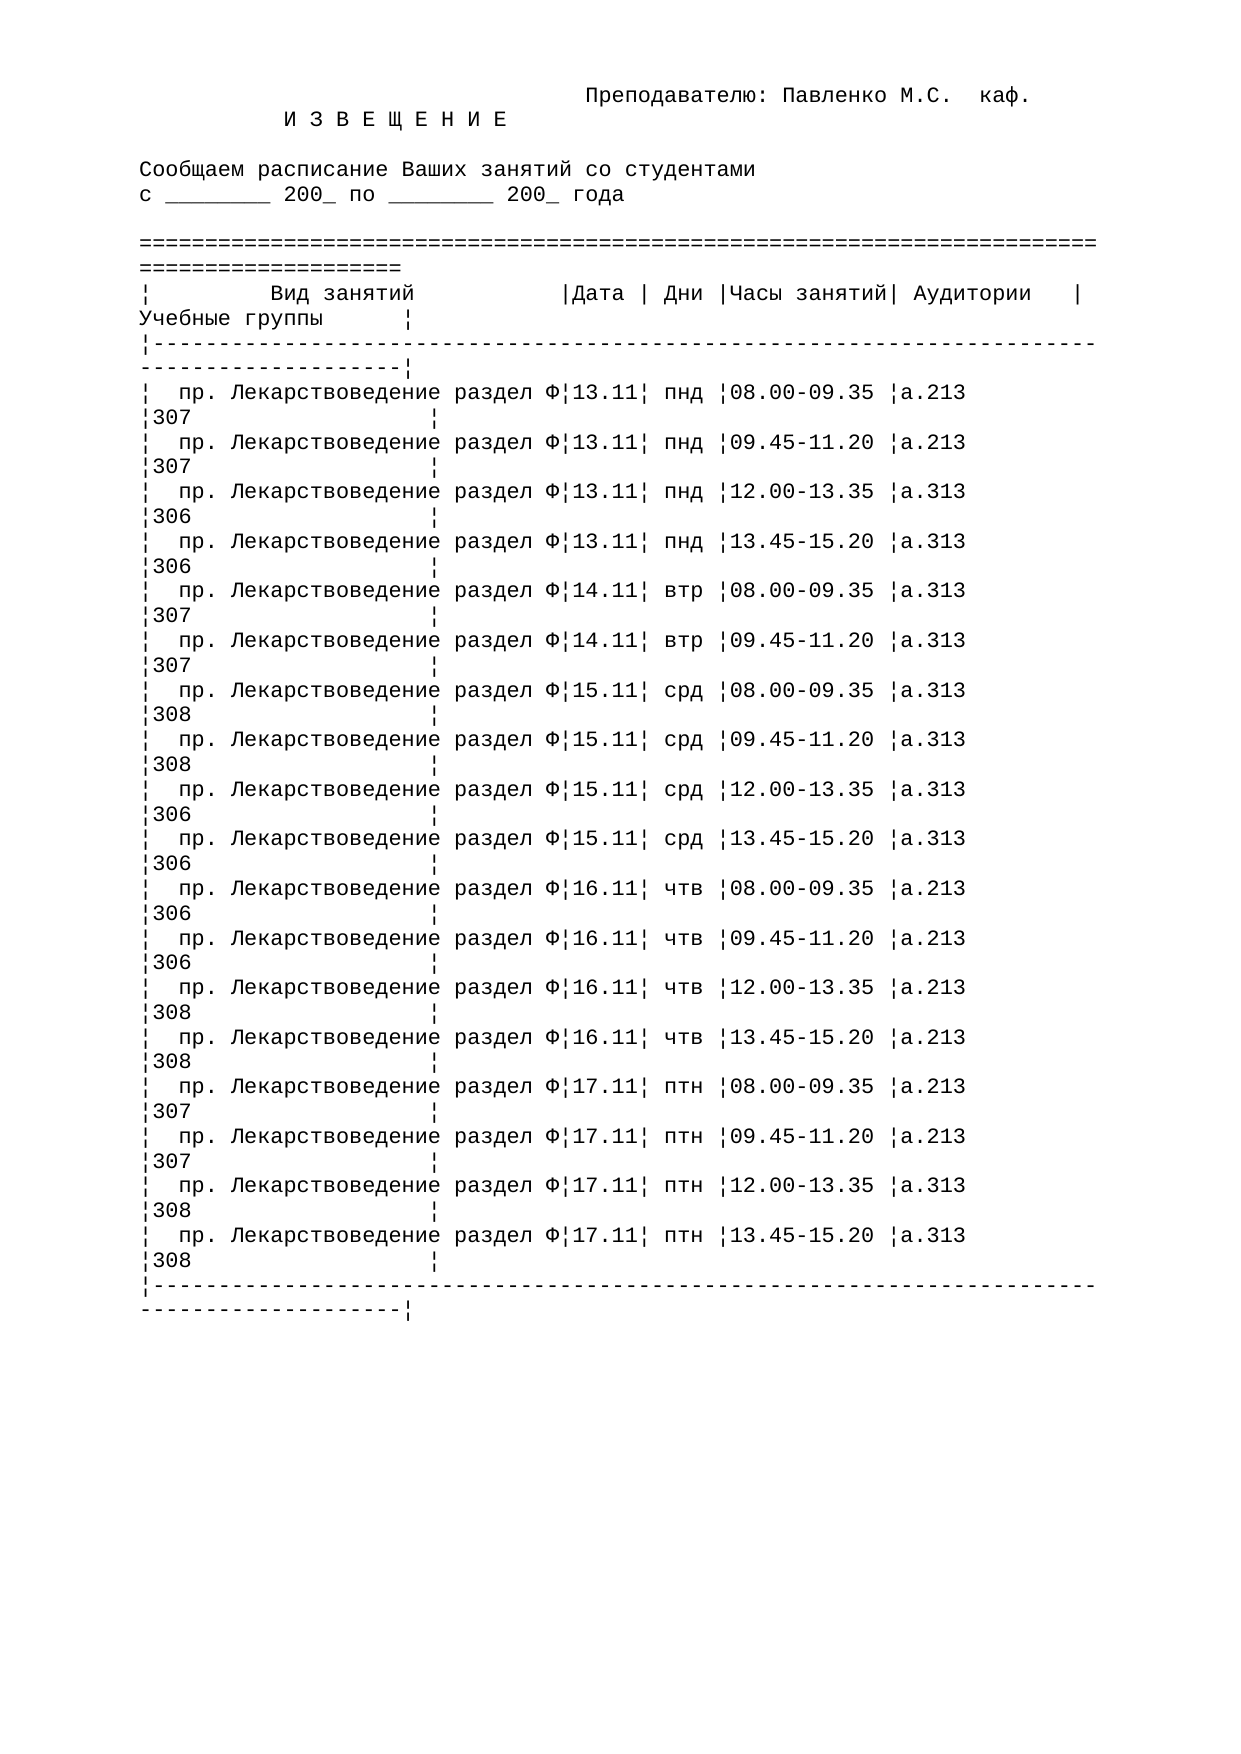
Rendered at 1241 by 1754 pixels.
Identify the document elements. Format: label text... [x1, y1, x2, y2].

text ¦ пр. Лекарствоведение раздел Ф¦17.11¦ птн ¦08.00-09.35 ¦а.213 ¦307 ¦ [139, 1076, 1101, 1125]
text ¦ пр. Лекарствоведение раздел Ф¦15.11¦ сpд ¦08.00-09.35 ¦а.313 ¦308 ¦ [139, 679, 1101, 728]
text ¦ пр. Лекарствоведение раздел Ф¦13.11¦ пнд ¦08.00-09.35 ¦а.213 ¦307 ¦ [139, 381, 1101, 431]
text ¦ пр. Лекарствоведение раздел Ф¦15.11¦ сpд ¦12.00-13.35 ¦а.313 ¦306 ¦ [139, 778, 1101, 828]
text ¦ пр. Лекарствоведение раздел Ф¦17.11¦ птн ¦12.00-13.35 ¦а.313 ¦308 ¦ [139, 1175, 1101, 1224]
text ¦ пр. Лекарствоведение раздел Ф¦16.11¦ чтв ¦08.00-09.35 ¦а.213 ¦306 ¦ [139, 877, 1101, 927]
text ============================================================================================= [139, 233, 1101, 282]
text ¦--------------------------------------------------------------------------------------------¦ [139, 332, 1101, 381]
text ¦ пр. Лекарствоведение раздел Ф¦17.11¦ птн ¦09.45-11.20 ¦а.213 ¦307 ¦ [139, 1125, 1101, 1175]
text ¦ пр. Лекарствоведение раздел Ф¦15.11¦ сpд ¦13.45-15.20 ¦а.313 ¦306 ¦ [139, 828, 1101, 877]
text ¦ пр. Лекарствоведение раздел Ф¦16.11¦ чтв ¦13.45-15.20 ¦а.213 ¦308 ¦ [139, 1026, 1101, 1076]
text Преподавателю: Павленко М.С. каф. [139, 84, 1101, 109]
text ¦ пр. Лекарствоведение раздел Ф¦14.11¦ втp ¦09.45-11.20 ¦а.313 ¦307 ¦ [139, 629, 1101, 679]
text ¦ пр. Лекарствоведение раздел Ф¦14.11¦ втp ¦08.00-09.35 ¦а.313 ¦307 ¦ [139, 580, 1101, 629]
text ¦ пр. Лекарствоведение раздел Ф¦17.11¦ птн ¦13.45-15.20 ¦а.313 ¦308 ¦ [139, 1224, 1101, 1274]
text ¦--------------------------------------------------------------------------------------------¦ [139, 1274, 1101, 1323]
text ¦ пр. Лекарствоведение раздел Ф¦16.11¦ чтв ¦09.45-11.20 ¦а.213 ¦306 ¦ [139, 927, 1101, 976]
text ¦ пр. Лекарствоведение раздел Ф¦15.11¦ сpд ¦09.45-11.20 ¦а.313 ¦308 ¦ [139, 728, 1101, 778]
text ¦ Вид занятий |Дата | Дни |Часы занятий| Аудитории | Учебные группы ¦ [139, 282, 1101, 332]
text с ________ 200_ по ________ 200_ года [139, 183, 1101, 208]
text Сообщаем расписание Ваших занятий со студентами [139, 158, 1101, 183]
text ¦ пр. Лекарствоведение раздел Ф¦16.11¦ чтв ¦12.00-13.35 ¦а.213 ¦308 ¦ [139, 976, 1101, 1026]
text ¦ пр. Лекарствоведение раздел Ф¦13.11¦ пнд ¦13.45-15.20 ¦а.313 ¦306 ¦ [139, 530, 1101, 580]
text ¦ пр. Лекарствоведение раздел Ф¦13.11¦ пнд ¦09.45-11.20 ¦а.213 ¦307 ¦ [139, 431, 1101, 481]
text И З В Е Щ Е Н И Е [139, 109, 1101, 133]
text ¦ пр. Лекарствоведение раздел Ф¦13.11¦ пнд ¦12.00-13.35 ¦а.313 ¦306 ¦ [139, 481, 1101, 530]
